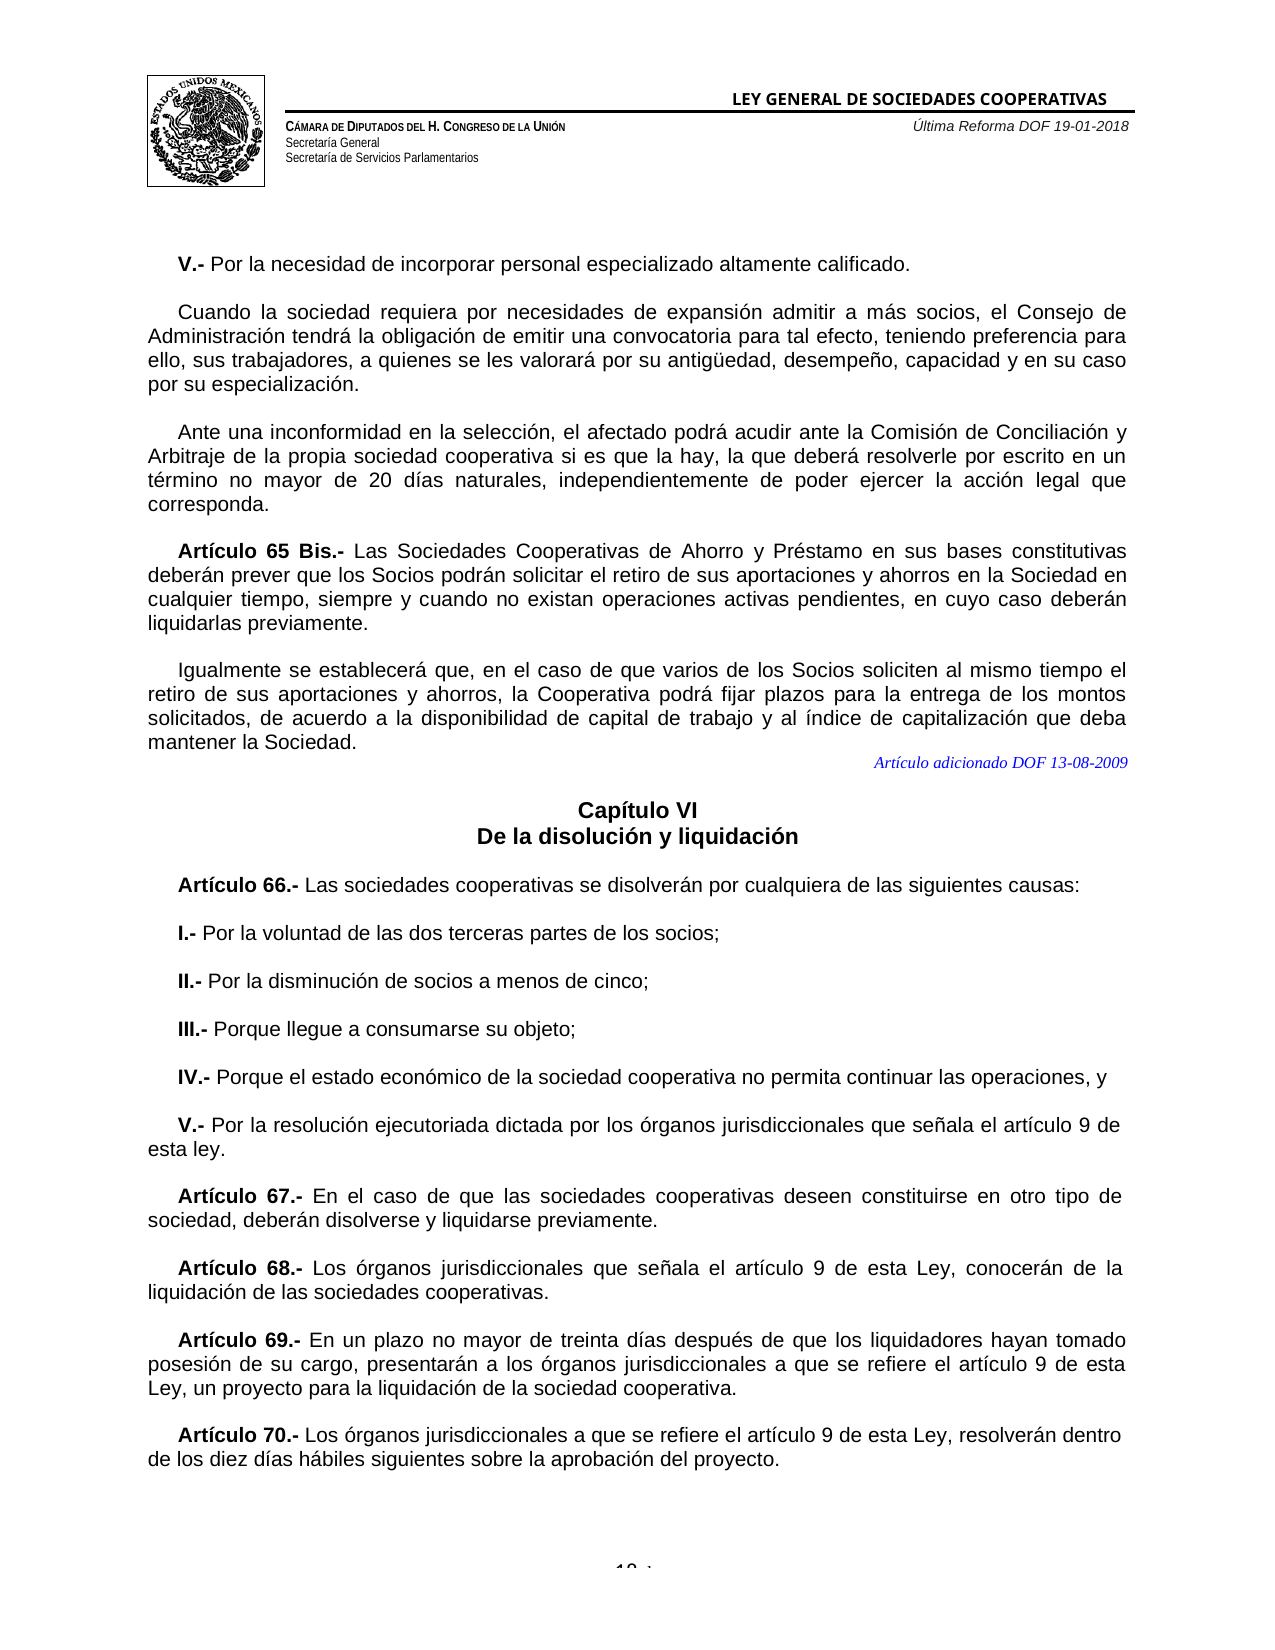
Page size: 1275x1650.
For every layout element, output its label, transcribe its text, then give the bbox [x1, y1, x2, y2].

text Artículo adicionado DOF 13-08-2009 [135, 754, 1128, 773]
text IV.- Porque el estado económico de la sociedad cooperativa no permita continuar las operaciones, y [178, 1065, 1148, 1089]
text III.- Porque llegue a consumarse su objeto; [178, 1017, 1148, 1041]
text V.- Por la necesidad de incorporar personal especializado altamente calificado. [178, 252, 1148, 276]
text Artículo 67.- En el caso de que las sociedades cooperativas deseen constituirse en otro tipo de sociedad, deberán disolverse y liquidarse previamente. [148, 1184, 1127, 1232]
text Cuando la sociedad requiera por necesidades de expansión admitir a más socios, el Consejo de Administración tendrá la obligación de emitir una convocatoria para tal efecto, teniendo preferencia para ello, sus trabajadores, a quienes se les valorará por su antigüedad, desempeño, capacidad y en su caso por su especialización. [148, 300, 1127, 396]
text Ante una inconformidad en la selección, el afectado podrá acudir ante la Comisión de Conciliación y Arbitraje de la propia sociedad cooperativa si es que la hay, la que deberá resolverle por escrito en un término no mayor de 20 días naturales, independientemente de poder ejercer la acción legal que corresponda. [148, 420, 1127, 516]
text V.- Por la resolución ejecutoriada dictada por los órganos jurisdiccionales que señala el artículo 9 de esta ley. [148, 1113, 1126, 1161]
text Artículo 68.- Los órganos jurisdiccionales que señala el artículo 9 de esta Ley, conocerán de la liquidación de las sociedades cooperativas. [148, 1256, 1126, 1304]
text Artículo 69.- En un plazo no mayor de treinta días después de que los liquidadores hayan tomado posesión de su cargo, presentarán a los órganos jurisdiccionales a que se refiere el artículo 9 de esta Ley, un proyecto para la liquidación de la sociedad cooperativa. [148, 1327, 1127, 1399]
text Igualmente se establecerá que, en el caso de que varios de los Socios soliciten al mismo tiempo el retiro de sus aportaciones y ahorros, la Cooperativa podrá fijar plazos para la entrega de los montos solicitados, de acuerdo a la disponibilidad de capital de trabajo y al índice de capitalización que deba mantener la Sociedad. [148, 659, 1127, 754]
subtitle Capítulo VI [304, 797, 971, 823]
text Artículo 66.- Las sociedades cooperativas se disolverán por cualquiera de las siguientes causas: [178, 873, 1148, 897]
text Artículo 65 Bis.- Las Sociedades Cooperativas de Ahorro y Préstamo en sus bases constitutivas deberán prever que los Socios podrán solicitar el retiro de sus aportaciones y ahorros en la Sociedad en cualquier tiempo, siempre y cuando no existan operaciones activas pendientes, en cuyo caso deberán liquidarlas previamente. [148, 539, 1127, 635]
picture [148, 76, 264, 186]
text I.- Por la voluntad de las dos terceras partes de los socios; [178, 921, 1148, 945]
text II.- Por la disminución de socios a menos de cinco; [178, 969, 1148, 993]
text De la disolución y liquidación [361, 823, 914, 849]
text Artículo 70.- Los órganos jurisdiccionales a que se refiere el artículo 9 de esta Ley, resolverán dentro de los diez días hábiles siguientes sobre la aprobación del proyecto. [148, 1423, 1140, 1471]
